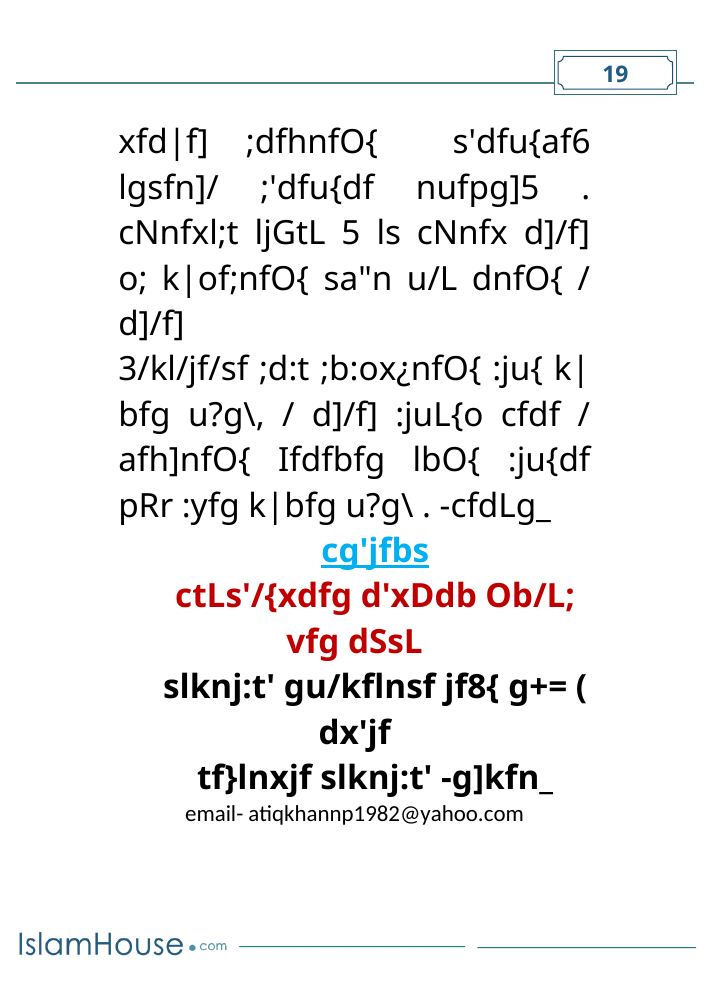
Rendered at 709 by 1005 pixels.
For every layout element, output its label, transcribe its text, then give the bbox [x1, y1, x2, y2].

text slknj:t' gu/kflnsf jf8{ g+= ( dx'jf [118, 663, 591, 754]
text cg'jfbs [118, 527, 591, 572]
text ctLs'/{xdfg d'xDdb Ob/L; vfg dSsL [118, 572, 591, 663]
text email- atiqkhannp1982@yahoo.com [177, 799, 532, 827]
picture [12, 928, 466, 961]
text tf}lnxjf slknj:t' -g]kfn_ [118, 754, 591, 799]
picture [471, 929, 697, 962]
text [118, 118, 591, 527]
